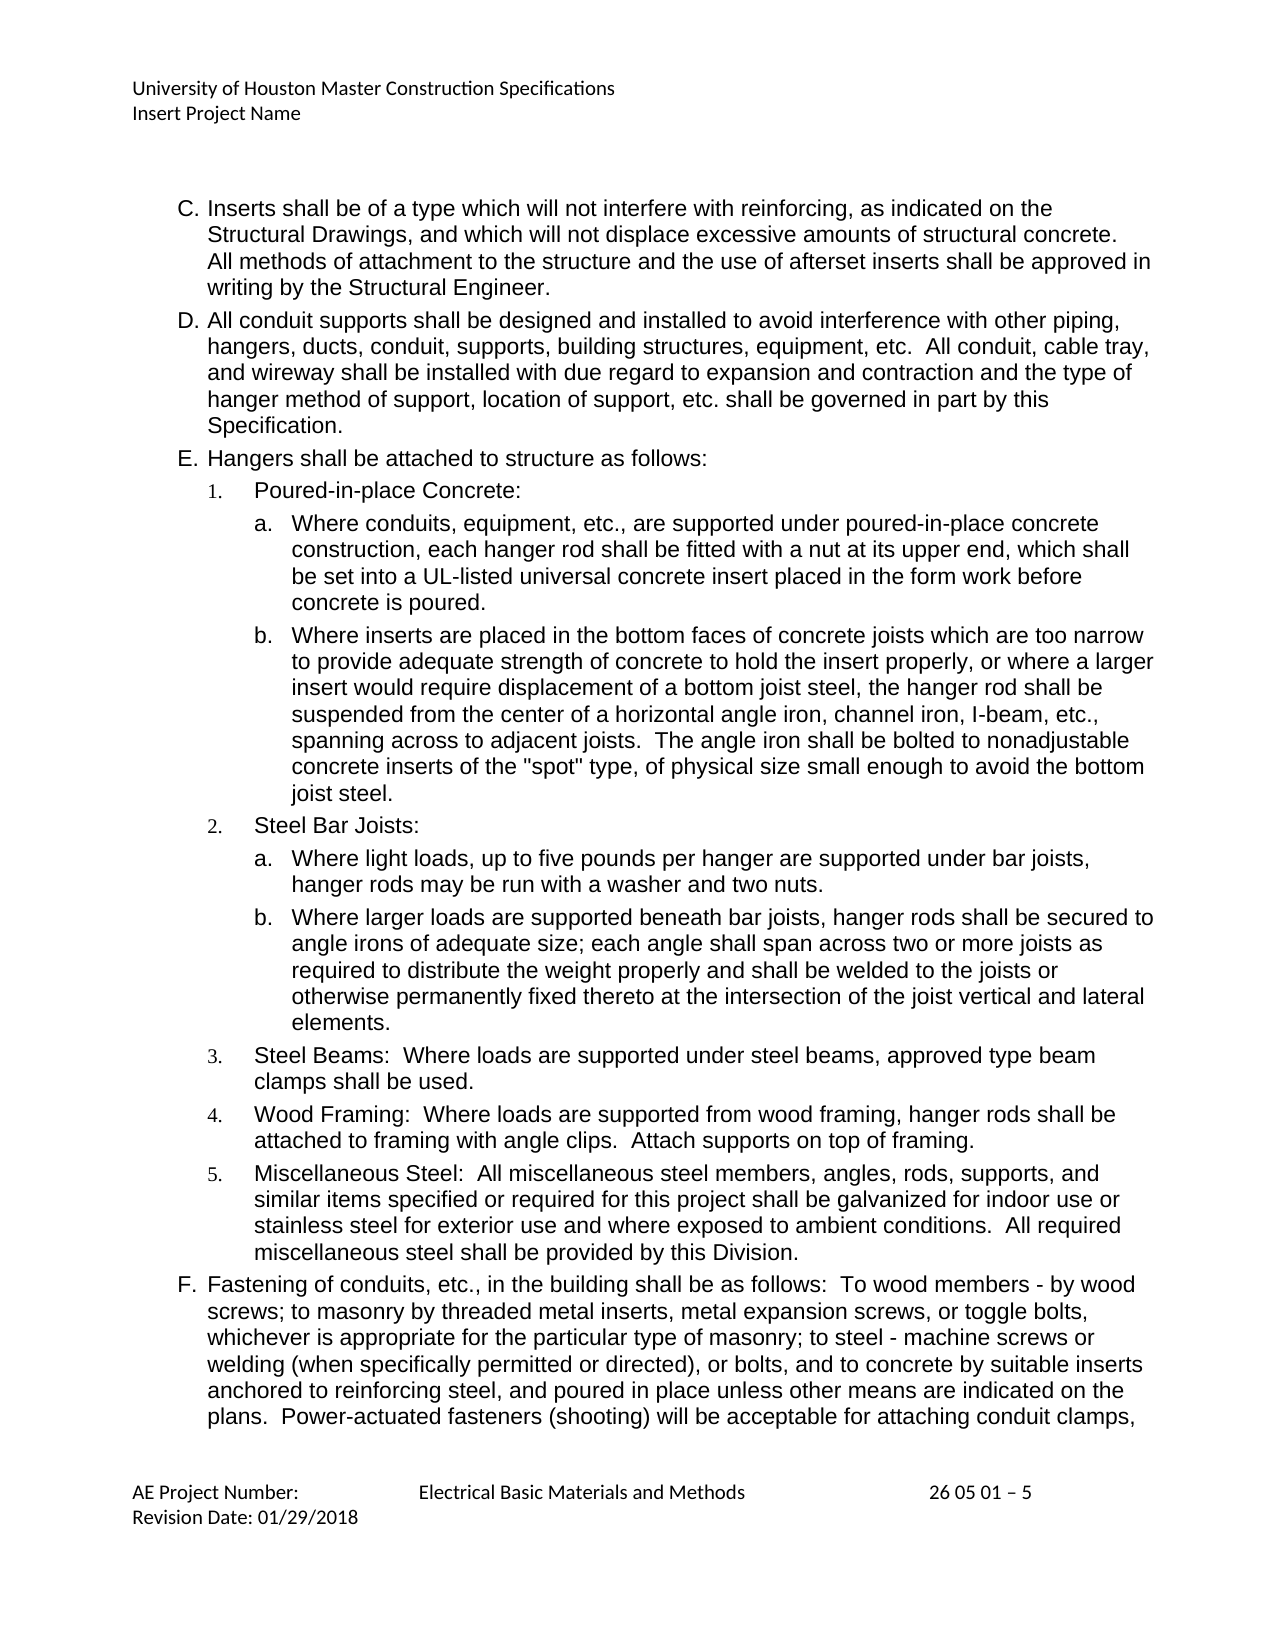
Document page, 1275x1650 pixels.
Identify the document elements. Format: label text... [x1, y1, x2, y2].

subtitle All conduit supports shall be designed and installed to avoid interference with other piping, hangers, ducts, conduit, supports, building structures, equipment, etc. All conduit, cable tray, and wireway shall be installed with due regard to expansion and contraction and the type of hanger method of support, location of support, etc. shall be governed in part by this Specification. [177, 307, 1155, 438]
subtitle Where conduits, equipment, etc., are supported under poured-in-place concrete construction, each hanger rod shall be fitted with a nut at its upper end, which shall be set into a UL-listed universal concrete insert placed in the form work before concrete is poured. [254, 510, 1155, 615]
subtitle Steel Beams: Where loads are supported under steel beams, approved type beam clamps shall be used. [207, 1042, 1155, 1094]
subtitle Where inserts are placed in the bottom faces of concrete joists which are too narrow to provide adequate strength of concrete to hold the insert properly, or where a larger insert would require displacement of a bottom joist steel, the hanger rod shall be suspended from the center of a horizontal angle iron, channel iron, I-beam, etc., spanning across to adjacent joists. The angle iron shall be bolted to nonadjustable concrete inserts of the "spot" type, of physical size small enough to avoid the bottom joist steel. [254, 622, 1155, 806]
subtitle Inserts shall be of a type which will not interfere with reinforcing, as indicated on the Structural Drawings, and which will not displace excessive amounts of structural concrete. All methods of attachment to the structure and the use of afterset inserts shall be approved in writing by the Structural Engineer. [177, 195, 1155, 300]
subtitle Wood Framing: Where loads are supported from wood framing, hanger rods shall be attached to framing with angle clips. Attach supports on top of framing. [207, 1101, 1155, 1153]
subtitle Where light loads, up to five pounds per hanger are supported under bar joists, hanger rods may be run with a washer and two nuts. [254, 845, 1155, 898]
subtitle Steel Bar Joists: [207, 812, 1155, 839]
subtitle Poured-in-place Concrete: [207, 477, 1155, 504]
subtitle Hangers shall be attached to structure as follows: [177, 445, 1155, 471]
subtitle Miscellaneous Steel: All miscellaneous steel members, angles, rods, supports, and similar items specified or required for this project shall be galvanized for indoor use or stainless steel for exterior use and where exposed to ambient conditions. All required miscellaneous steel shall be provided by this Division. [207, 1160, 1155, 1265]
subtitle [177, 1271, 1155, 1429]
subtitle Where larger loads are supported beneath bar joists, hanger rods shall be secured to angle irons of adequate size; each angle shall span across two or more joists as required to distribute the weight properly and shall be welded to the joists or otherwise permanently fixed thereto at the intersection of the joist vertical and lateral elements. [254, 904, 1155, 1036]
